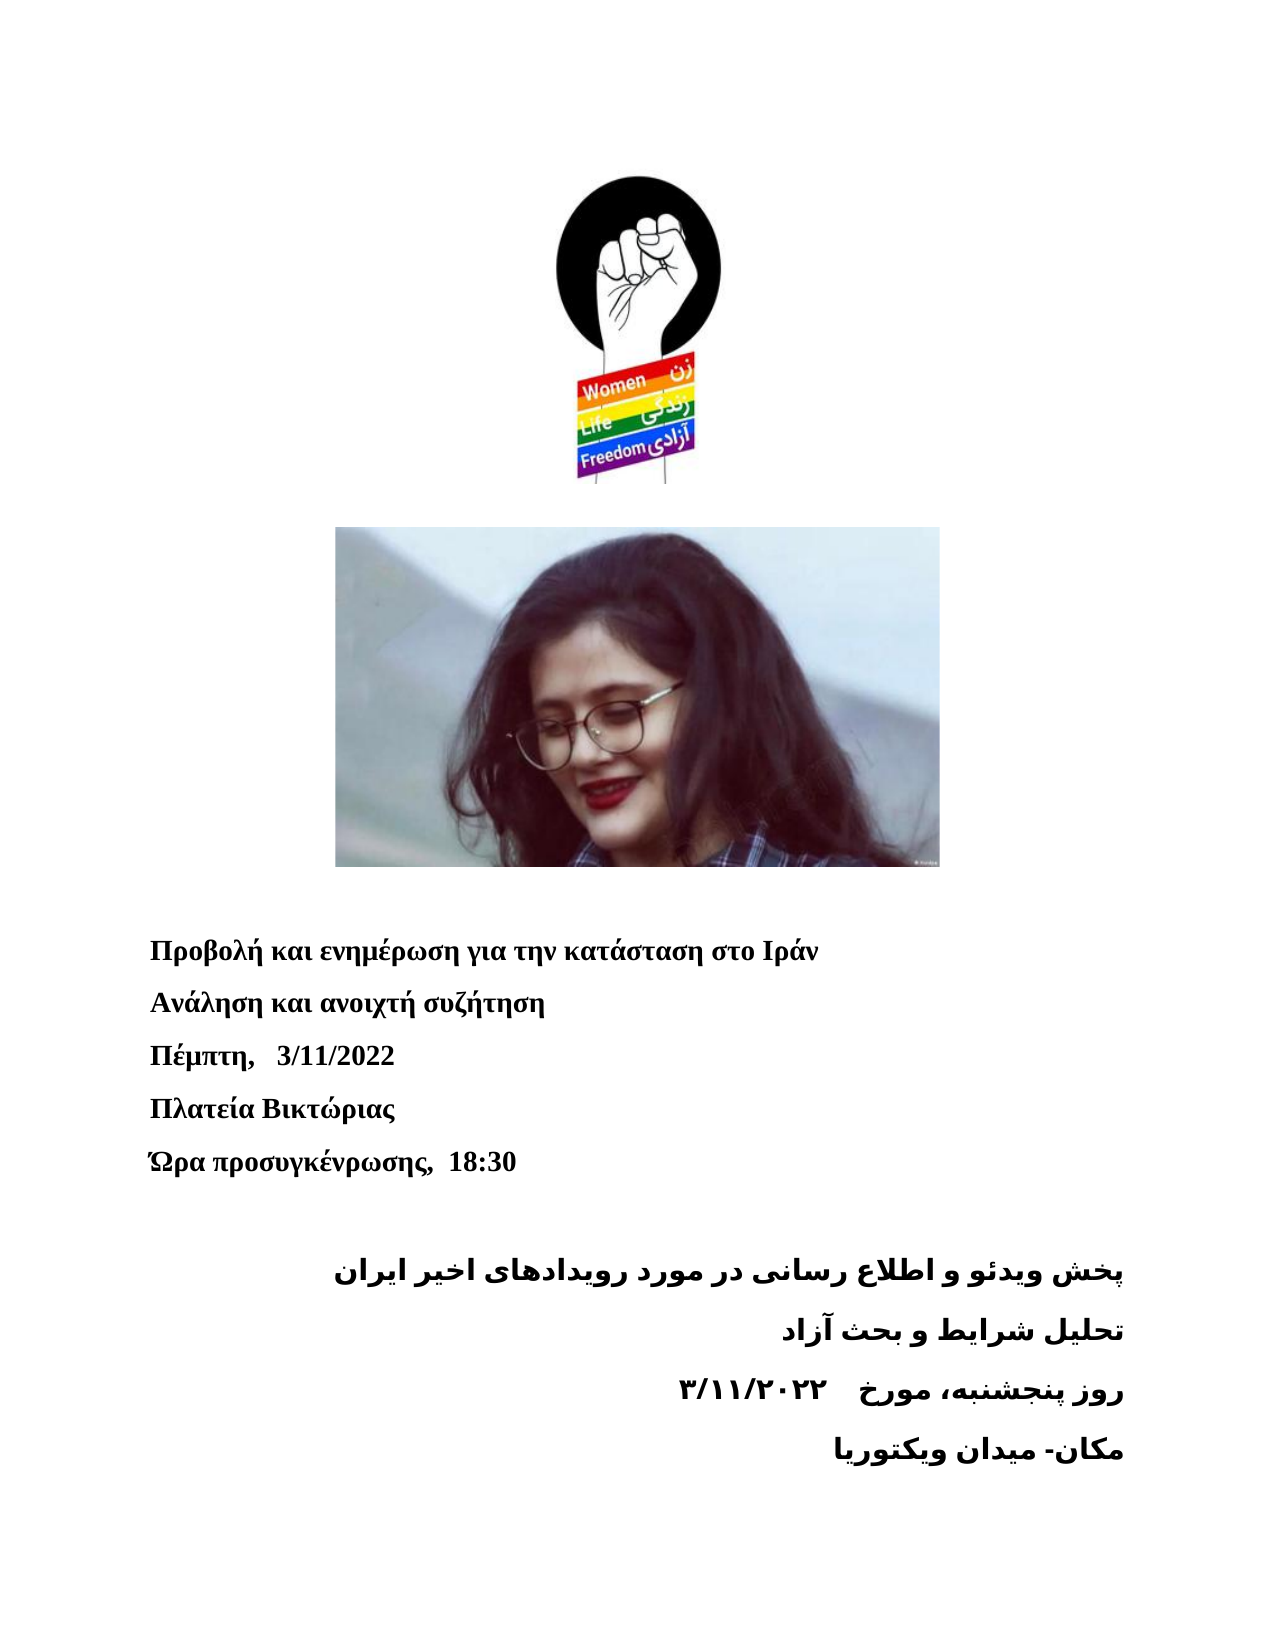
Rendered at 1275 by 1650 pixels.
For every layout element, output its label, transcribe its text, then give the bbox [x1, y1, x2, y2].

picture [335, 527, 940, 867]
text Ώρα προσυγκένρωσης, 18:30 [150, 1144, 1125, 1178]
text روز پنجشنبە، مورخ ٣/١١/٢٠٢٢ [150, 1369, 1125, 1408]
text Πλατεία Βικτώριας [150, 1091, 1125, 1125]
picture [358, 150, 931, 484]
text Πέμπτη, 3/11/2022 [150, 1038, 1125, 1072]
text Προβολή και ενημέρωση για την κατάσταση στο Ιράν [150, 933, 1125, 966]
text پخش ویدئو و اطلاع رسانی در مورد رویدادهای اخیر ایران [150, 1250, 1125, 1289]
text Ανάληση και ανοιχτή συζήτηση [150, 986, 1125, 1019]
text تحلیل شرایط و بحث آزاد [150, 1309, 1125, 1349]
text مکان- میدان ویکتوریا [150, 1428, 1125, 1468]
